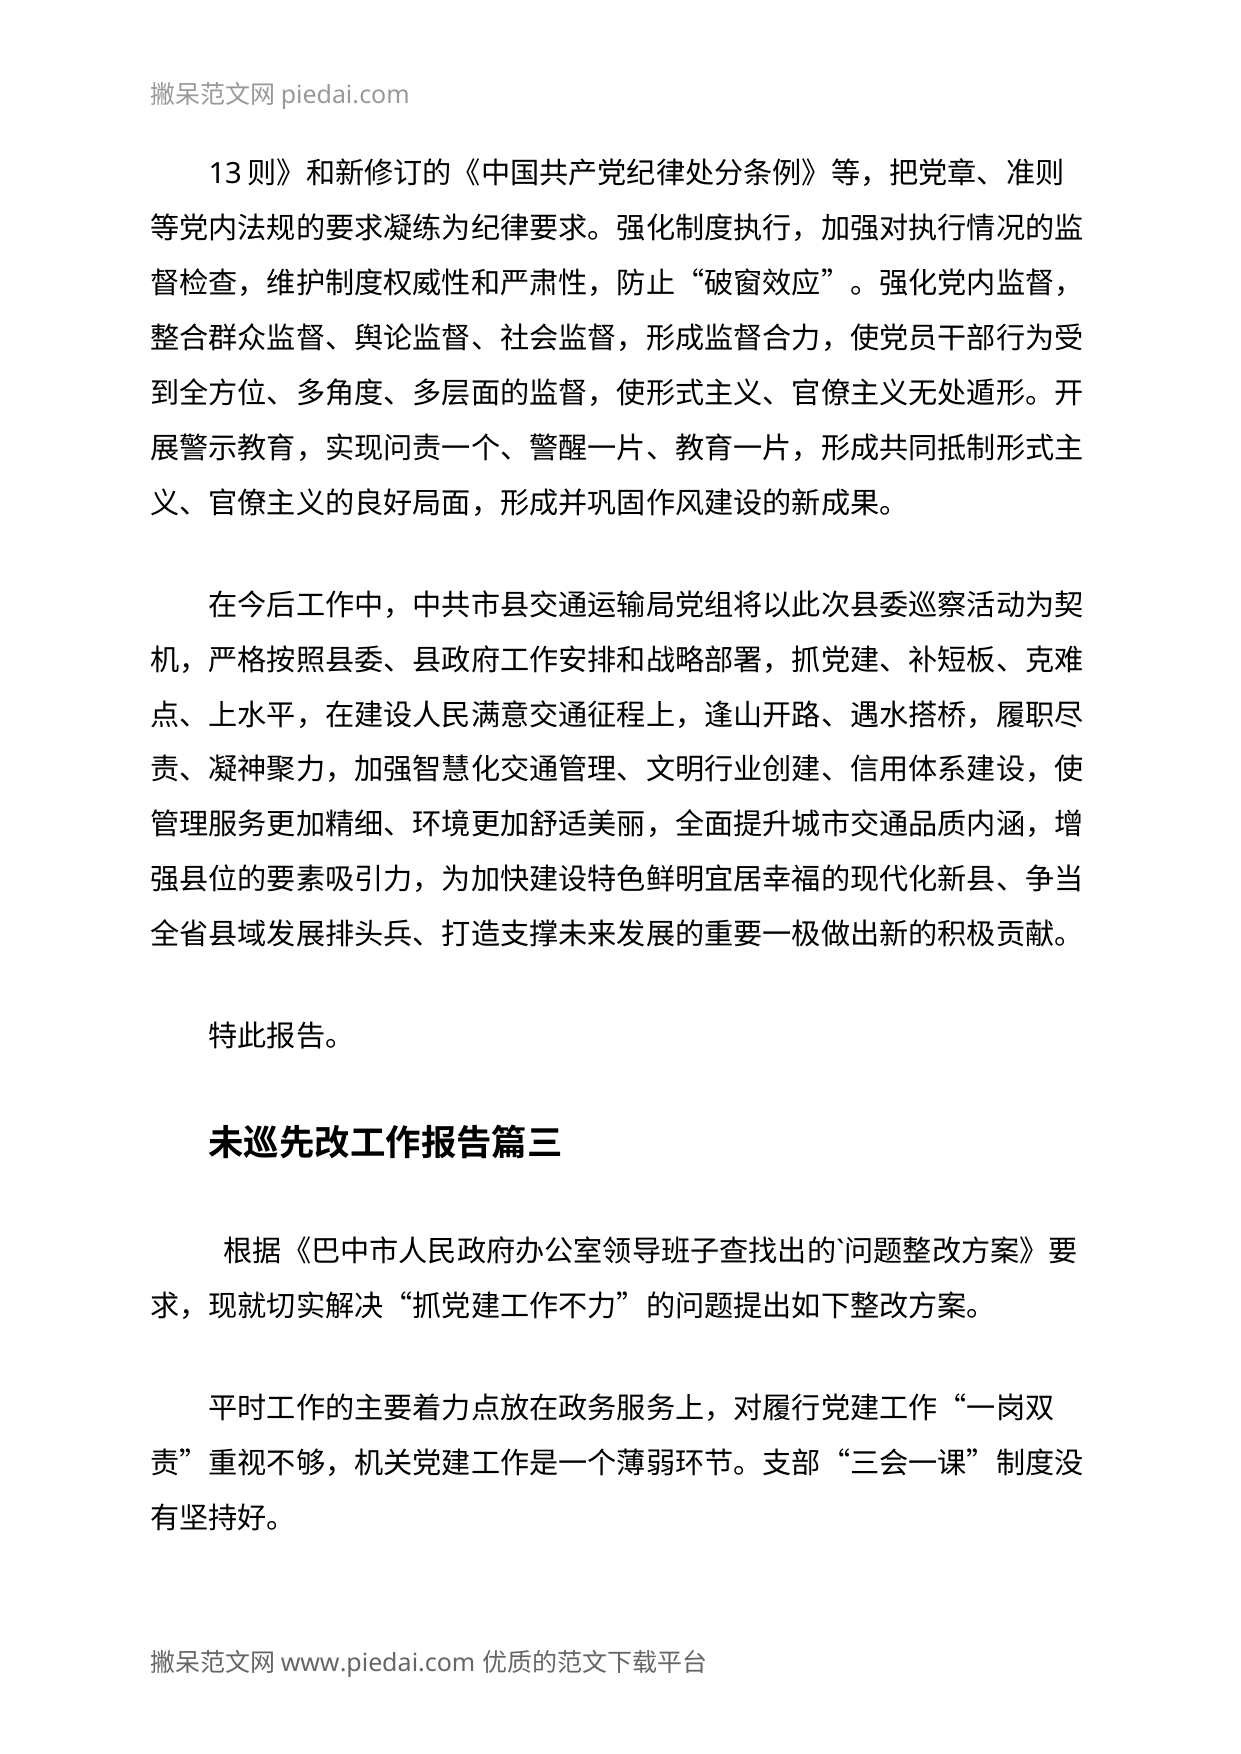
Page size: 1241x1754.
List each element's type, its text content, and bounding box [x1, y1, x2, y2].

text 根据《巴中市人民政府办公室领导班子查找出的`问题整改方案》要求，现就切实解决“抓党建工作不力”的问题提出如下整改方案。 [150, 1228, 1090, 1325]
text 在今后工作中，中共市县交通运输局党组将以此次县委巡察活动为契机，严格按照县委、县政府工作安排和战略部署，抓党建、补短板、克难点、上水平，在建设人民满意交通征程上，逢山开路、遇水搭桥，履职尽责、凝神聚力，加强智慧化交通管理、文明行业创建、信用体系建设，使管理服务更加精细、环境更加舒适美丽，全面提升城市交通品质内涵，增强县位的要素吸引力，为加快建设特色鲜明宜居幸福的现代化新县、争当全省县域发展排头兵、打造支撑未来发展的重要一极做出新的积极贡献。 [150, 581, 1090, 953]
text 未巡先改工作报告篇三 [150, 1114, 1090, 1165]
text 13则》和新修订的《中国共产党纪律处分条例》等，把党章、准则等党内法规的要求凝练为纪律要求。强化制度执行，加强对执行情况的监督检查，维护制度权威性和严肃性，防止“破窗效应”。强化党内监督，整合群众监督、舆论监督、社会监督，形成监督合力，使党员干部行为受到全方位、多角度、多层面的监督，使形式主义、官僚主义无处遁形。开展警示教育，实现问责一个、警醒一片、教育一片，形成共同抵制形式主义、官僚主义的良好局面，形成并巩固作风建设的新成果。 [150, 150, 1090, 522]
text 平时工作的主要着力点放在政务服务上，对履行党建工作“一岗双责”重视不够，机关党建工作是一个薄弱环节。支部“三会一课”制度没有坚持好。 [150, 1384, 1090, 1536]
text 特此报告。 [150, 1012, 1090, 1055]
